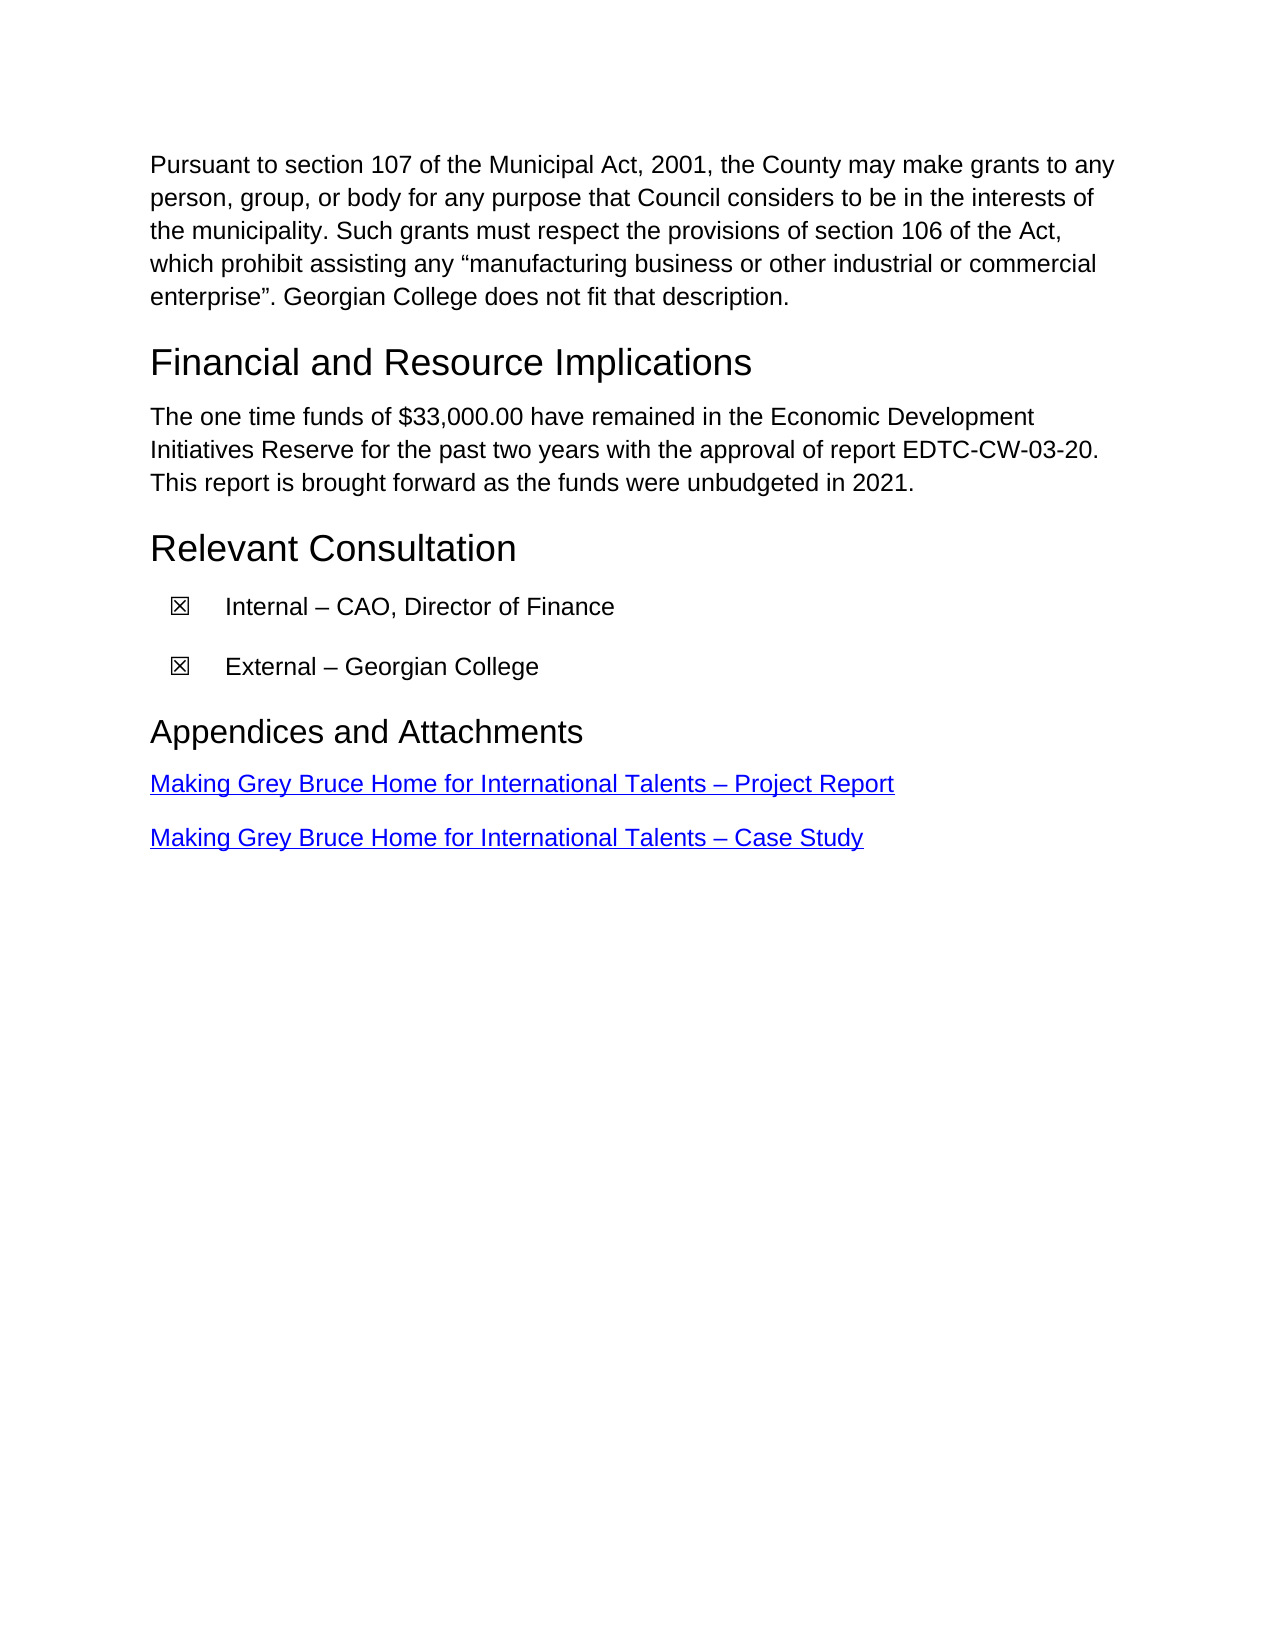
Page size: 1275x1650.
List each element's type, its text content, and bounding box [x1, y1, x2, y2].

text The one time funds of $33,000.00 have remained in the Economic Development Initiatives Reserve for the past two years with the approval of report EDTC-CW-03-20. This report is brought forward as the funds were unbudgeted in 2021. [150, 402, 1125, 497]
text Making Grey Bruce Home for International Talents – Case Study [150, 823, 1125, 852]
text Pursuant to section 107 of the Municipal Act, 2001, the County may make grants to any person, group, or body for any purpose that Council considers to be in the interests of the municipality. Such grants must respect the provisions of section 106 of the Act, which prohibit assisting any “manufacturing business or other industrial or commercial enterprise”. Georgian College does not fit that description. [150, 150, 1125, 311]
text External – Georgian College [150, 648, 1125, 682]
subtitle Appendices and Attachments [150, 712, 1125, 751]
text Making Grey Bruce Home for International Talents – Project Report [150, 769, 1125, 798]
text Internal – CAO, Director of Finance [150, 588, 1125, 622]
subtitle Financial and Resource Implications [150, 340, 1125, 383]
subtitle Relevant Consultation [150, 526, 1125, 569]
